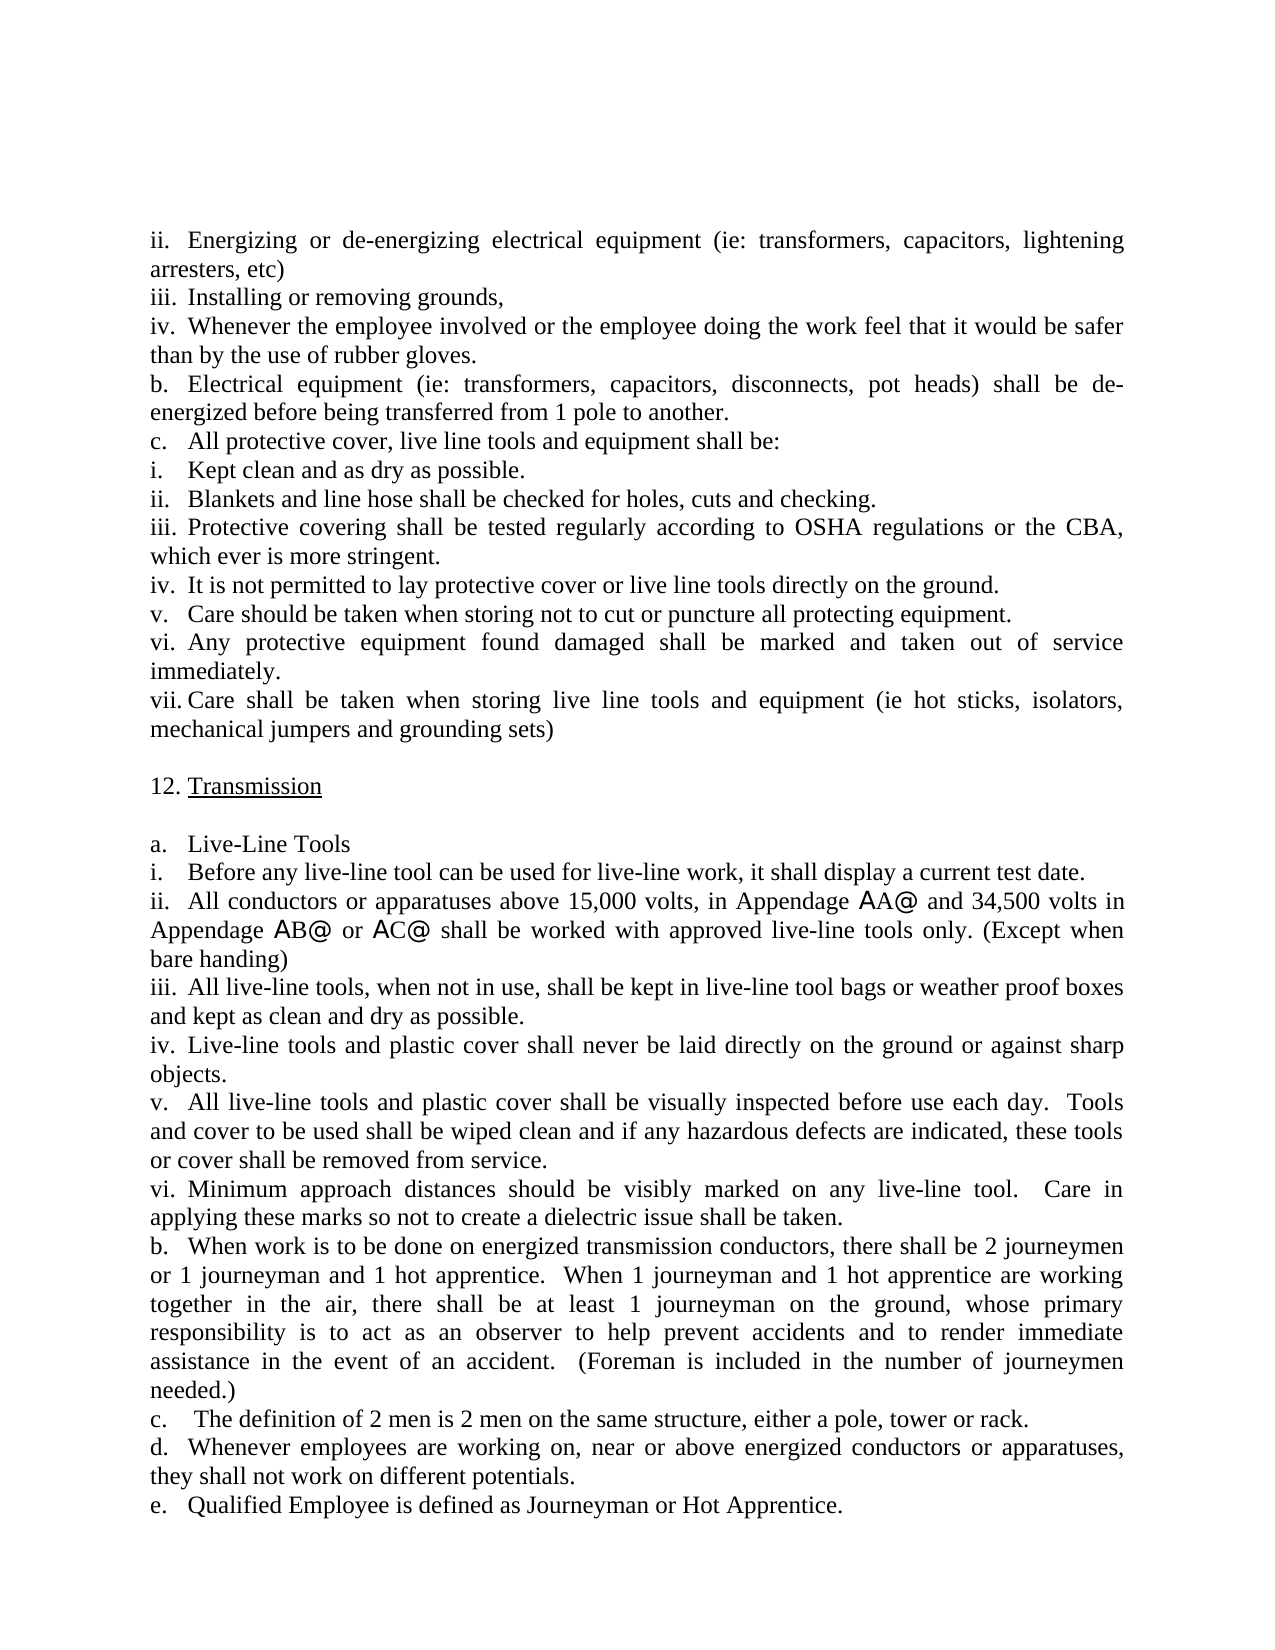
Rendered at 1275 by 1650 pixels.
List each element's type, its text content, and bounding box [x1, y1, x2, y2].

list Care shall be taken when storing live line tools and equipment (ie hot sticks, isolators, mechanical jumpers and grounding sets) [150, 685, 1125, 742]
list Electrical equipment (ie: transformers, capacitors, disconnects, pot heads) shall be de-energized before being transferred from 1 pole to another. [150, 369, 1125, 426]
list All conductors or apparatuses above 15,000 volts, in Appendage A and 34,500 volts in Appendage B or C shall be worked with approved live-line tools only. (Except when bare handing) [150, 886, 1125, 972]
list All live-line tools, when not in use, shall be kept in live-line tool bags or weather proof boxes and kept as clean and dry as possible. [150, 972, 1125, 1030]
list The definition of 2 men is 2 men on the same structure, either a pole, tower or rack. [150, 1404, 1125, 1432]
list Installing or removing grounds, [150, 282, 1125, 311]
list Live-Line Tools [150, 829, 1125, 857]
list Live-line tools and plastic cover shall never be laid directly on the ground or against sharp objects. [150, 1030, 1125, 1087]
list Whenever employees are working on, near or above energized conductors or apparatuses, they shall not work on different potentials. [150, 1432, 1125, 1490]
list Blankets and line hose shall be checked for holes, cuts and checking. [150, 484, 1125, 512]
list Energizing or de-energizing electrical equipment (ie: transformers, capacitors, lightening arresters, etc) [150, 225, 1125, 282]
list Care should be taken when storing not to cut or puncture all protecting equipment. [150, 599, 1125, 627]
list Qualified Employee is defined as Journeyman or Hot Apprentice. [150, 1490, 1125, 1519]
list Whenever the employee involved or the employee doing the work feel that it would be safer than by the use of rubber gloves. [150, 311, 1125, 369]
list Kept clean and as dry as possible. [150, 455, 1125, 484]
list Before any live-line tool can be used for live-line work, it shall display a current test date. [150, 857, 1125, 886]
list Any protective equipment found damaged shall be marked and taken out of service immediately. [150, 627, 1125, 685]
list Protective covering shall be tested regularly according to OSHA regulations or the CBA, which ever is more stringent. [150, 512, 1125, 570]
list It is not permitted to lay protective cover or live line tools directly on the ground. [150, 570, 1125, 599]
list Minimum approach distances should be visibly marked on any live-line tool. Care in applying these marks so not to create a dielectric issue shall be taken. [150, 1174, 1125, 1231]
list All protective cover, live line tools and equipment shall be: [150, 426, 1125, 455]
list Transmission [150, 771, 1125, 800]
list All live-line tools and plastic cover shall be visually inspected before use each day. Tools and cover to be used shall be wiped clean and if any hazardous defects are indicated, these tools or cover shall be removed from service. [150, 1087, 1125, 1174]
list When work is to be done on energized transmission conductors, there shall be 2 journeymen or 1 journeyman and 1 hot apprentice. When 1 journeyman and 1 hot apprentice are working together in the air, there shall be at least 1 journeyman on the ground, whose primary responsibility is to act as an observer to help prevent accidents and to render immediate assistance in the event of an accident. (Foreman is included in the number of journeymen needed.) [150, 1231, 1125, 1404]
